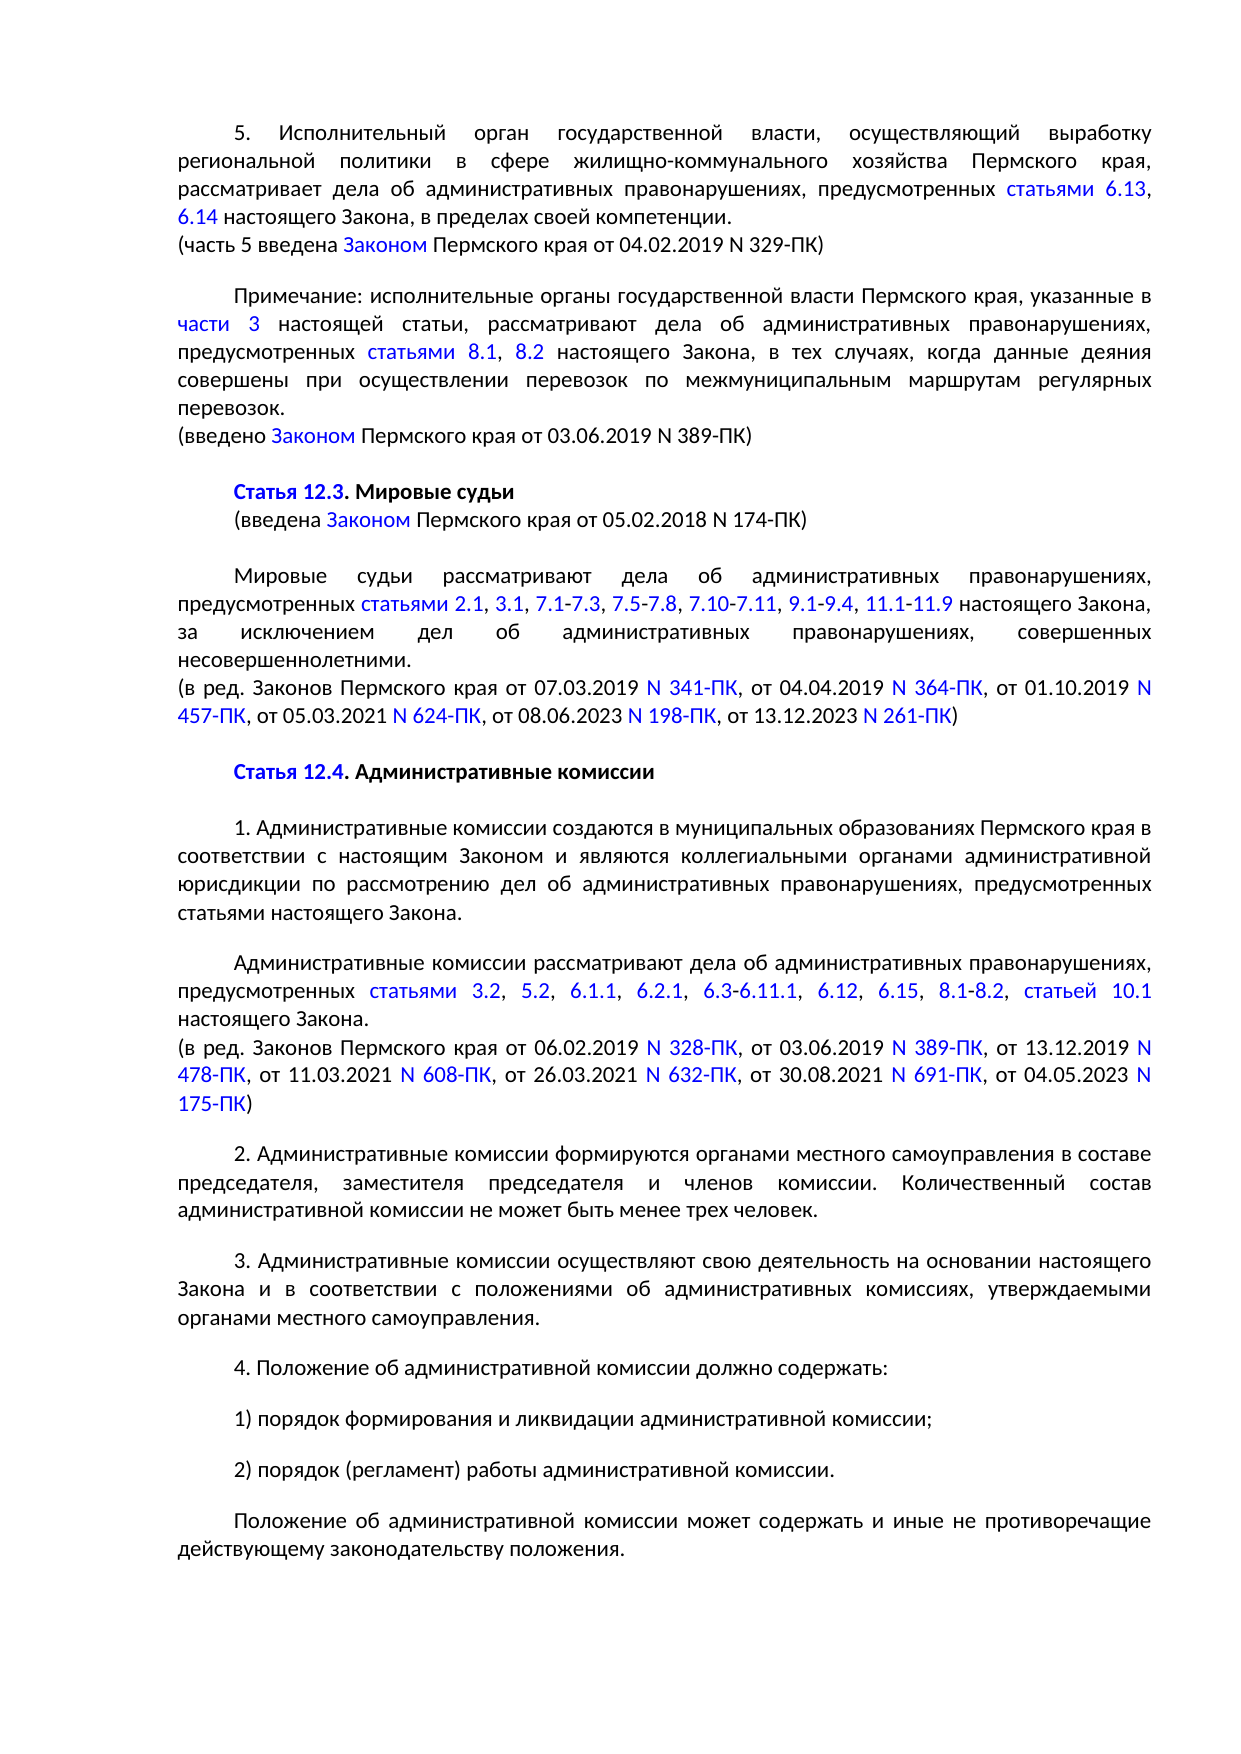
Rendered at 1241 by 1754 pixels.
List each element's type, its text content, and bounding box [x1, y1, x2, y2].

title Статья 12.3. Мировые судьи [177, 477, 1152, 505]
text (введено Законом Пермского края от 03.06.2019 N 389-ПК) [177, 421, 1152, 449]
text 2. Административные комиссии формируются органами местного самоуправления в составе председателя, заместителя председателя и членов комиссии. Количественный состав административной комиссии не может быть менее трех человек. [177, 1139, 1152, 1224]
title Статья 12.4. Административные комиссии [177, 757, 1152, 786]
text 2) порядок (регламент) работы административной комиссии. [177, 1455, 1152, 1483]
text 5. Исполнительный орган государственной власти, осуществляющий выработку региональной политики в сфере жилищно-коммунального хозяйства Пермского края, рассматривает дела об административных правонарушениях, предусмотренных статьями 6.13, 6.14 настоящего Закона, в пределах своей компетенции. [177, 118, 1152, 230]
text Примечание: исполнительные органы государственной власти Пермского края, указанные в части 3 настоящей статьи, рассматривают дела об административных правонарушениях, предусмотренных статьями 8.1, 8.2 настоящего Закона, в тех случаях, когда данные деяния совершены при осуществлении перевозок по межмуниципальным маршрутам регулярных перевозок. [177, 281, 1152, 421]
text 3. Административные комиссии осуществляют свою деятельность на основании настоящего Закона и в соответствии с положениями об административных комиссиях, утверждаемыми органами местного самоуправления. [177, 1247, 1152, 1331]
text 1) порядок формирования и ликвидации административной комиссии; [177, 1404, 1152, 1432]
text Положение об административной комиссии может содержать и иные не противоречащие действующему законодательству положения. [177, 1506, 1152, 1562]
text (часть 5 введена Законом Пермского края от 04.02.2019 N 329-ПК) [177, 230, 1152, 258]
text (в ред. Законов Пермского края от 06.02.2019 N 328-ПК, от 03.06.2019 N 389-ПК, от 13.12.2019 N 478-ПК, от 11.03.2021 N 608-ПК, от 26.03.2021 N 632-ПК, от 30.08.2021 N 691-ПК, от 04.05.2023 N 175-ПК) [177, 1033, 1152, 1117]
text (в ред. Законов Пермского края от 07.03.2019 N 341-ПК, от 04.04.2019 N 364-ПК, от 01.10.2019 N 457-ПК, от 05.03.2021 N 624-ПК, от 08.06.2023 N 198-ПК, от 13.12.2023 N 261-ПК) [177, 673, 1152, 729]
text 4. Положение об административной комиссии должно содержать: [177, 1353, 1152, 1382]
text (введена Законом Пермского края от 05.02.2018 N 174-ПК) [177, 505, 1152, 533]
text Мировые судьи рассматривают дела об административных правонарушениях, предусмотренных статьями 2.1, 3.1, 7.1-7.3, 7.5-7.8, 7.10-7.11, 9.1-9.4, 11.1-11.9 настоящего Закона, за исключением дел об административных правонарушениях, совершенных несовершеннолетними. [177, 561, 1152, 673]
text Административные комиссии рассматривают дела об административных правонарушениях, предусмотренных статьями 3.2, 5.2, 6.1.1, 6.2.1, 6.3-6.11.1, 6.12, 6.15, 8.1-8.2, статьей 10.1 настоящего Закона. [177, 948, 1152, 1033]
text 1. Административные комиссии создаются в муниципальных образованиях Пермского края в соответствии с настоящим Законом и являются коллегиальными органами административной юрисдикции по рассмотрению дел об административных правонарушениях, предусмотренных статьями настоящего Закона. [177, 813, 1152, 926]
